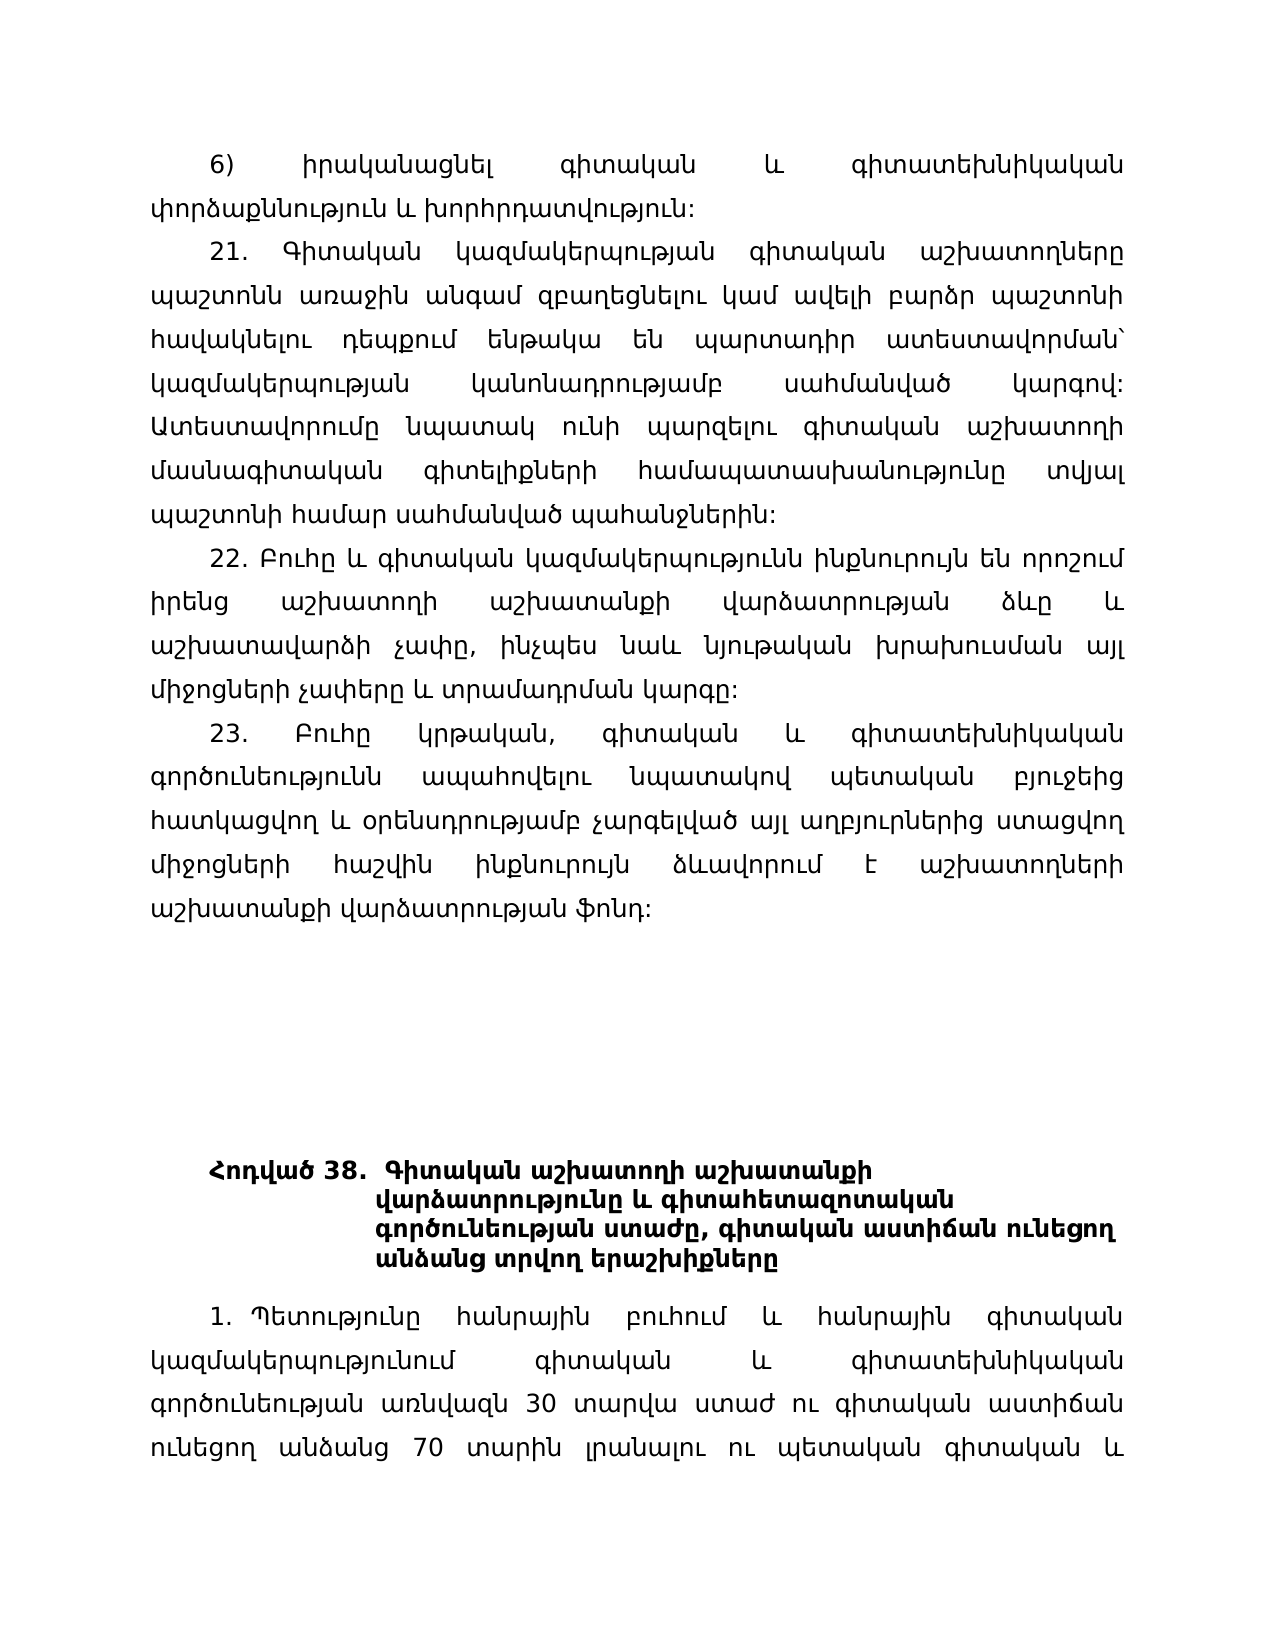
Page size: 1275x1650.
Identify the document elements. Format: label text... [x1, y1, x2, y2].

text Հոդված 38. Գիտական աշխատողի աշխատանքի վարձատրությունը և գիտահետազոտական գործունեության ստաժը, գիտական աստիճան ունեցող անձանց տրվող երաշխիքները [209, 1156, 1125, 1273]
text 6) իրականացնել գիտական և գիտատեխնիկական փորձաքննություն և խորհրդատվություն: [150, 150, 1125, 223]
text 23. Բուհը կրթական, գիտական և գիտատեխնիկական գործունեությունն ապահովելու նպատակով պետական բյուջեից հատկացվող և օրենսդրությամբ չարգելված այլ աղբյուրներից ստացվող միջոցների հաշվին ինքնուրույն ձևավորում է աշխատողների աշխատանքի վարձատրության ֆոնդ: [150, 719, 1125, 923]
text 22. Բուհը և գիտական կազմակերպությունն ինքնուրույն են որոշում իրենց աշխատողի աշխատանքի վարձատրության ձևը և աշխատավարձի չափը, ինչպես նաև նյութական խրախուսման այլ միջոցների չափերը և տրամադրման կարգը: [150, 544, 1125, 704]
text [150, 1302, 1125, 1462]
text 21. Գիտական կազմակերպության գիտական աշխատողները պաշտոնն առաջին անգամ զբաղեցնելու կամ ավելի բարձր պաշտոնի հավակնելու դեպքում ենթակա են պարտադիր ատեստավորման՝ կազմակերպության կանոնադրությամբ սահմանված կարգով: Ատեստավորումը նպատակ ունի պարզելու գիտական աշխատողի մասնագիտական գիտելիքների համապատաuխանությունը տվյալ պաշտոնի համար սահմանված պահանջներին: [150, 237, 1125, 529]
